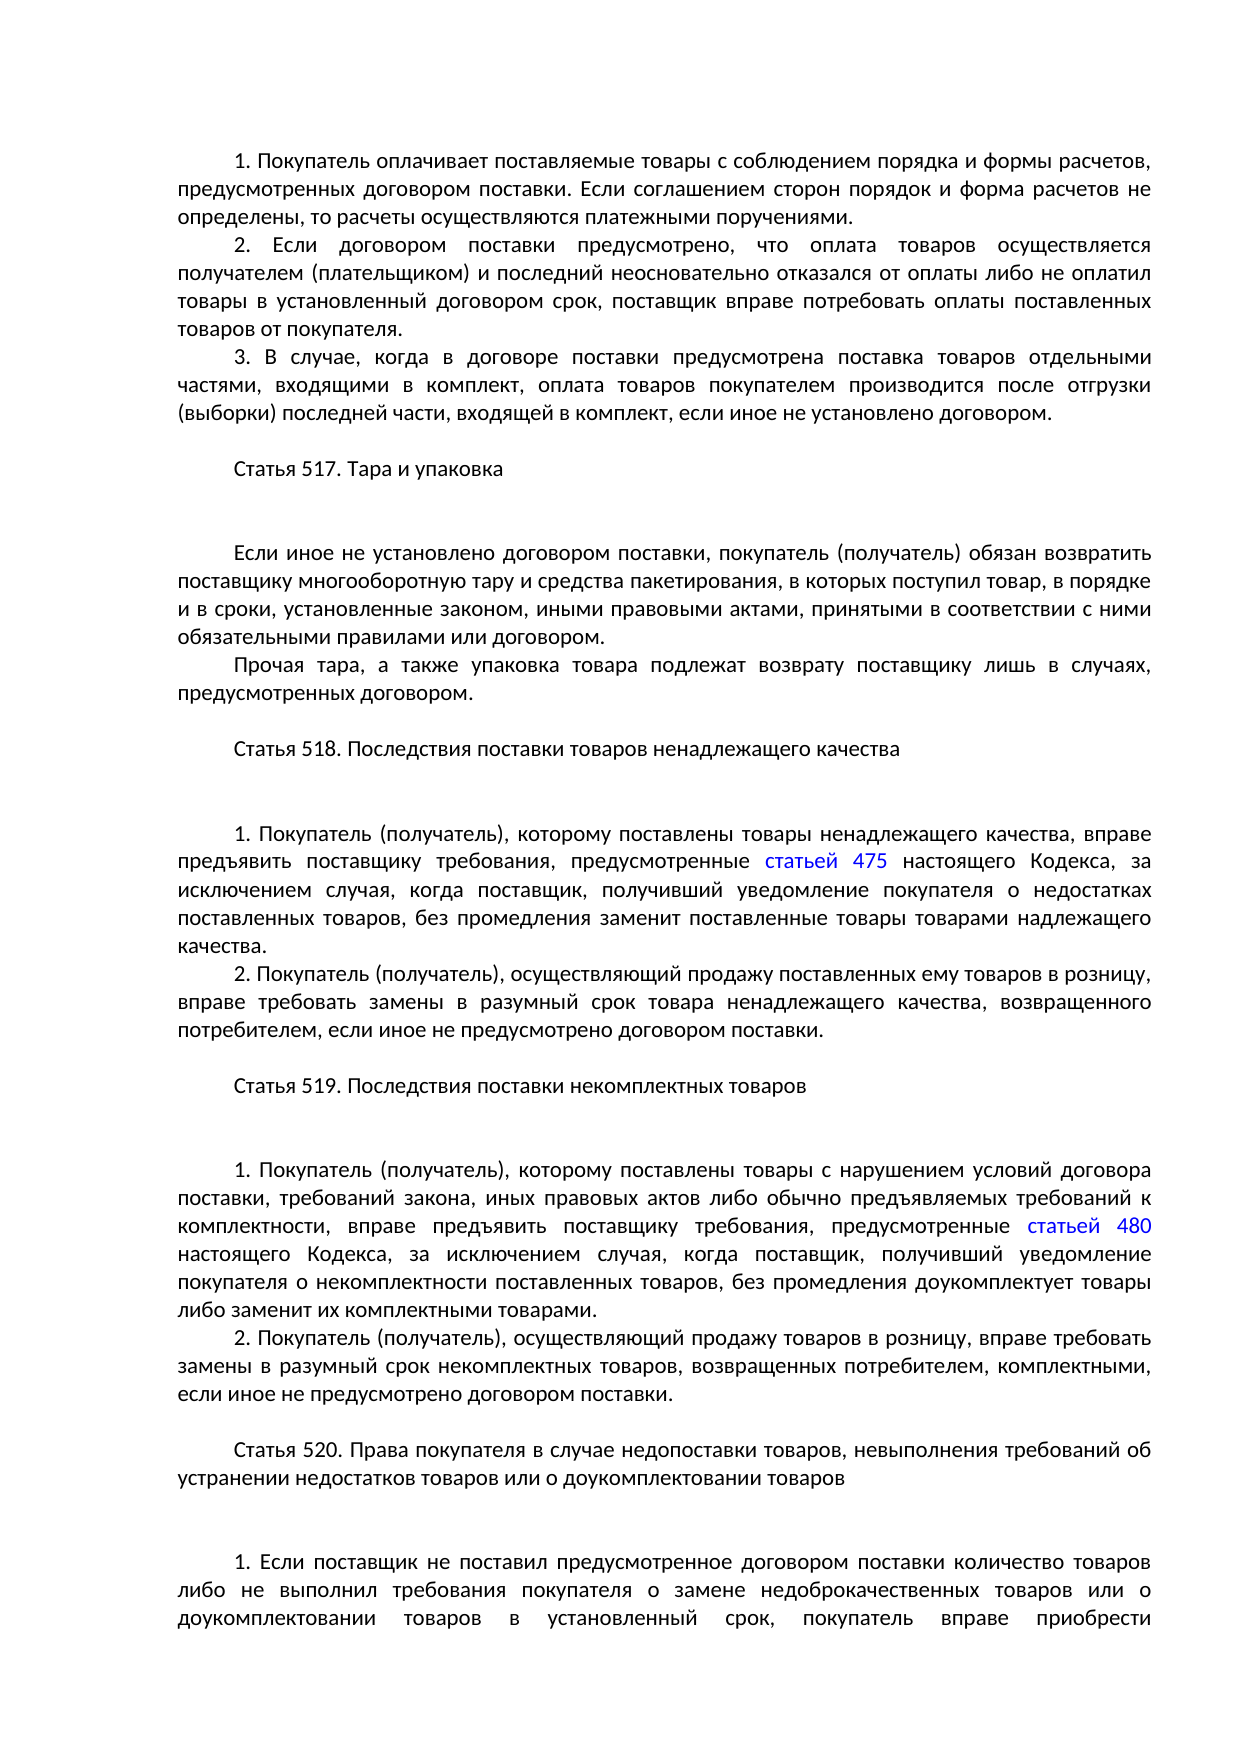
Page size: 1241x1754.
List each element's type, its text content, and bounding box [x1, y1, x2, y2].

text Статья 518. Последствия поставки товаров ненадлежащего качества [177, 734, 1152, 763]
text 1. Покупатель (получатель), которому поставлены товары ненадлежащего качества, вправе предъявить поставщику требования, предусмотренные статьей 475 настоящего Кодекса, за исключением случая, когда поставщик, получивший уведомление покупателя о недостатках поставленных товаров, без промедления заменит поставленные товары товарами надлежащего качества. [177, 819, 1152, 959]
text 2. Покупатель (получатель), осуществляющий продажу товаров в розницу, вправе требовать замены в разумный срок некомплектных товаров, возвращенных потребителем, комплектными, если иное не предусмотрено договором поставки. [177, 1323, 1152, 1407]
text Прочая тара, а также упаковка товара подлежат возврату поставщику лишь в случаях, предусмотренных договором. [177, 651, 1152, 707]
text 2. Покупатель (получатель), осуществляющий продажу поставленных ему товаров в розницу, вправе требовать замены в разумный срок товара ненадлежащего качества, возвращенного потребителем, если иное не предусмотрено договором поставки. [177, 959, 1152, 1043]
text Статья 517. Тара и упаковка [177, 454, 1152, 482]
text 2. Если договором поставки предусмотрено, что оплата товаров осуществляется получателем (плательщиком) и последний неосновательно отказался от оплаты либо не оплатил товары в установленный договором срок, поставщик вправе потребовать оплаты поставленных товаров от покупателя. [177, 230, 1152, 342]
text Статья 519. Последствия поставки некомплектных товаров [177, 1071, 1152, 1099]
text Если иное не установлено договором поставки, покупатель (получатель) обязан возвратить поставщику многооборотную тару и средства пакетирования, в которых поступил товар, в порядке и в сроки, установленные законом, иными правовыми актами, принятыми в соответствии с ними обязательными правилами или договором. [177, 538, 1152, 651]
text 3. В случае, когда в договоре поставки предусмотрена поставка товаров отдельными частями, входящими в комплект, оплата товаров покупателем производится после отгрузки (выборки) последней части, входящей в комплект, если иное не установлено договором. [177, 342, 1152, 426]
text Статья 520. Права покупателя в случае недопоставки товаров, невыполнения требований об устранении недостатков товаров или о доукомплектовании товаров [177, 1435, 1152, 1491]
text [177, 1547, 1152, 1631]
text 1. Покупатель оплачивает поставляемые товары с соблюдением порядка и формы расчетов, предусмотренных договором поставки. Если соглашением сторон порядок и форма расчетов не определены, то расчеты осуществляются платежными поручениями. [177, 146, 1152, 230]
text 1. Покупатель (получатель), которому поставлены товары с нарушением условий договора поставки, требований закона, иных правовых актов либо обычно предъявляемых требований к комплектности, вправе предъявить поставщику требования, предусмотренные статьей 480 настоящего Кодекса, за исключением случая, когда поставщик, получивший уведомление покупателя о некомплектности поставленных товаров, без промедления доукомплектует товары либо заменит их комплектными товарами. [177, 1155, 1152, 1323]
